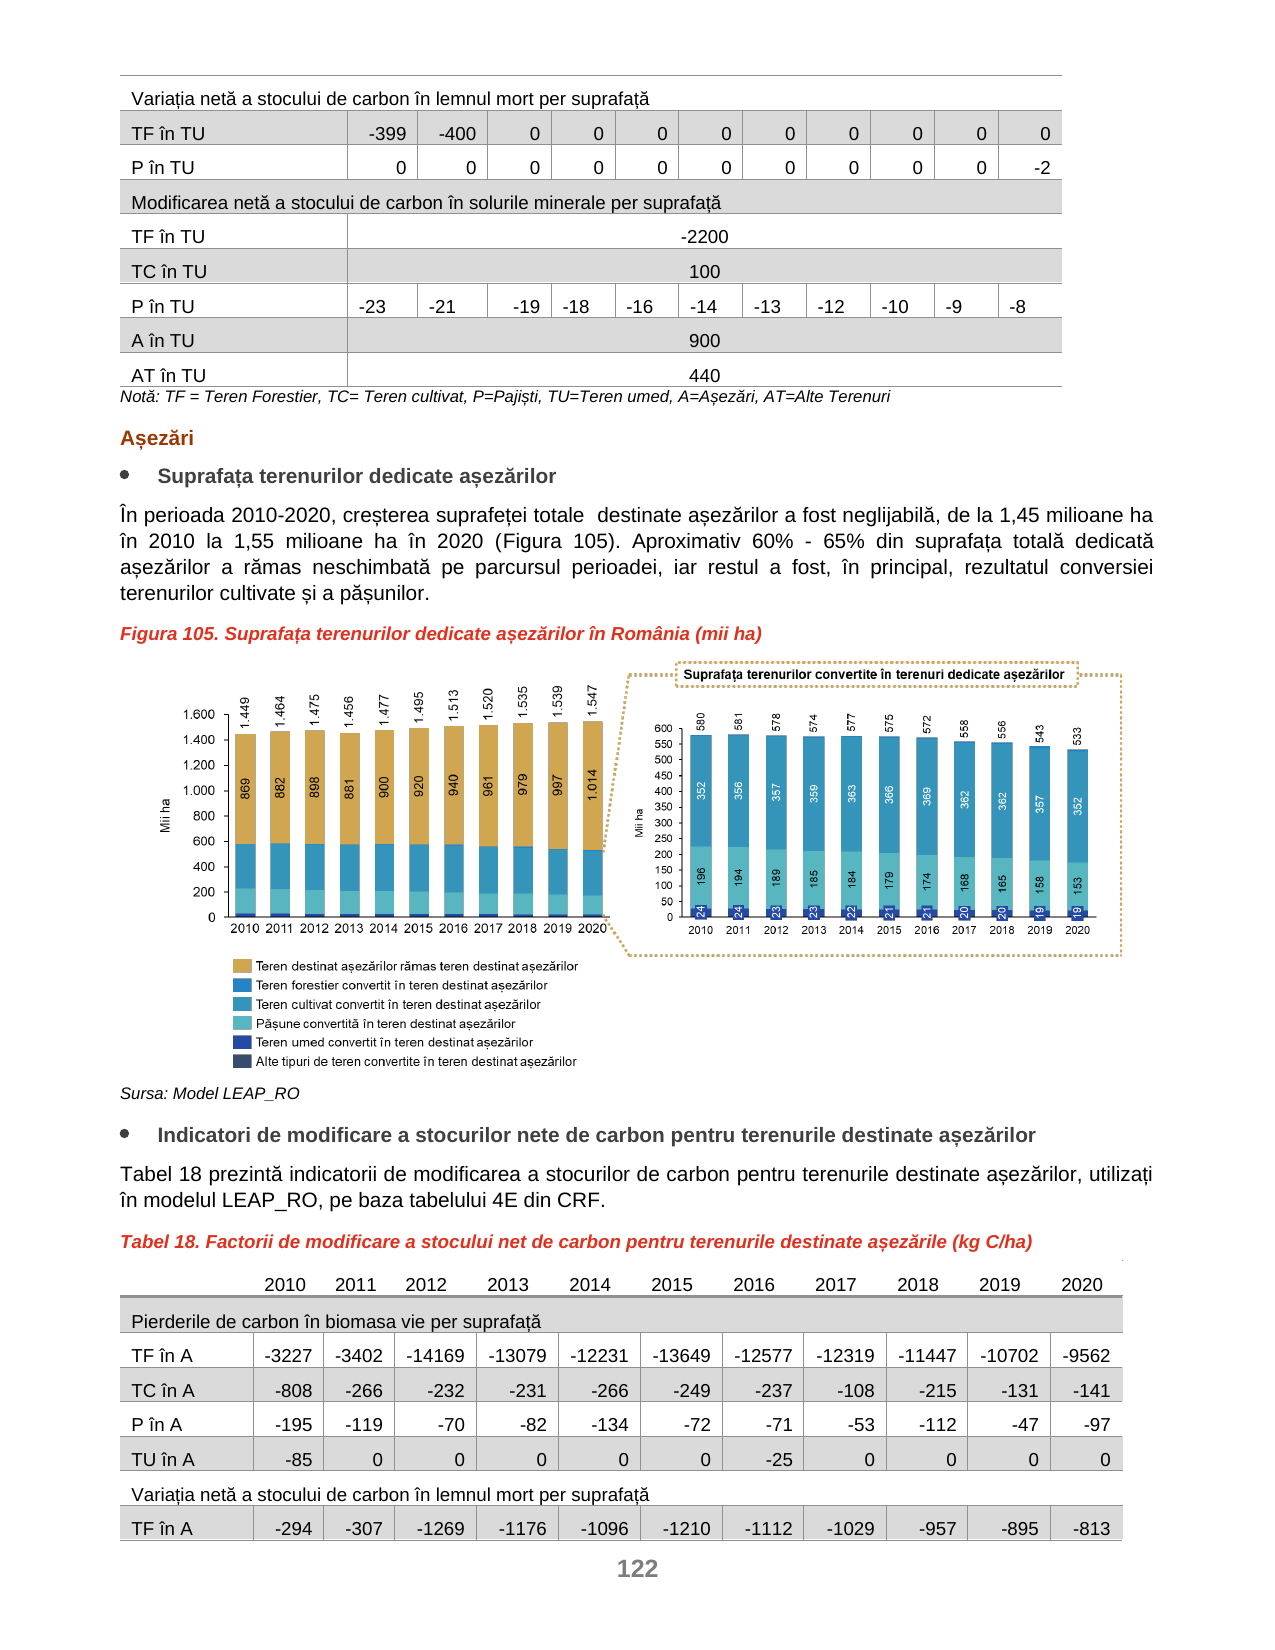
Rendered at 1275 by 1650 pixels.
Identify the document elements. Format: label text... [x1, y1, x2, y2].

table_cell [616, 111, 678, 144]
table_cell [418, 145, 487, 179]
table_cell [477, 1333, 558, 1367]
text Notă: TF = Teren Forestier, TC= Teren cultivat, P=Pajiști, TU=Teren umed, A=Așezări, AT=Alte Terenuri [120, 387, 1065, 406]
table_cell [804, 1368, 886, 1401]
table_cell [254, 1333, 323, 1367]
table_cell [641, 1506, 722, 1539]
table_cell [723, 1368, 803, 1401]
picture [152, 661, 1123, 1076]
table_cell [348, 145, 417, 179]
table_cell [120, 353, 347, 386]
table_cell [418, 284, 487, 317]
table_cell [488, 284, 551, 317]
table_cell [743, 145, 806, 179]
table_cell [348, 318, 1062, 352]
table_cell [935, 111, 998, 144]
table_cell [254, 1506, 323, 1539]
text Așezări [120, 425, 1155, 449]
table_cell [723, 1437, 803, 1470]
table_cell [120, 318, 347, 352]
list Indicatori de modificare a stocurilor nete de carbon pentru terenurile destinate așezărilor [120, 1123, 1155, 1148]
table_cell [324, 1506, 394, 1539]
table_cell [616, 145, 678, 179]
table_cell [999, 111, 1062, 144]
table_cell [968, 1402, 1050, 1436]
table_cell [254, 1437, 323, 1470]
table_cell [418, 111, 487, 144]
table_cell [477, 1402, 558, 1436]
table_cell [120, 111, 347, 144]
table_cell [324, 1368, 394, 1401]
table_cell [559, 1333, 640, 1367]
text Figura 105. Suprafața terenurilor dedicate așezărilor în România (mii ha) [120, 623, 1155, 645]
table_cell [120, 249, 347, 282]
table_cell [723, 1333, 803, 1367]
list Suprafața terenurilor dedicate așezărilor [120, 464, 1155, 489]
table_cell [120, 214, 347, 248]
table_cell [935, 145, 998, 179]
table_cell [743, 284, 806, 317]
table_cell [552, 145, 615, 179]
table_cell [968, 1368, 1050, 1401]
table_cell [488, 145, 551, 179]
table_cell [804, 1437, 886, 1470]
text Sursa: Model LEAP_RO [120, 1084, 1065, 1103]
text Tabel 18. Factorii de modificare a stocului net de carbon pentru terenurile destinate așezările (kg C/ha) [120, 1230, 1155, 1252]
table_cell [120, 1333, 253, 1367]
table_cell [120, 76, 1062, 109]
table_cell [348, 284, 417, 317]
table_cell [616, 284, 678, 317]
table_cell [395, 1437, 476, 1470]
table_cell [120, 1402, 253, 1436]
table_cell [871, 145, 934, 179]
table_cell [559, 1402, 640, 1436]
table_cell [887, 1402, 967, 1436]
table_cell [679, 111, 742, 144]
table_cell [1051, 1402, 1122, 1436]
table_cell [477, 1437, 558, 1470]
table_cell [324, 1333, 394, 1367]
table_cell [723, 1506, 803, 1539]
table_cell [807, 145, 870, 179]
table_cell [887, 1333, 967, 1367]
text În perioada 2010-2020, creșterea suprafeței totale destinate așezărilor a fost neglijabilă, de la 1,45 milioane ha în 2010 la 1,55 milioane ha în 2020 (Figura 105). Aproximativ 60% - 65% din suprafața totală dedicată așezărilor a rămas neschimbată pe parcursul perioadei, iar restul a fost, în principal, rezultatul conversiei terenurilor cultivate și a pășunilor. [120, 503, 1155, 605]
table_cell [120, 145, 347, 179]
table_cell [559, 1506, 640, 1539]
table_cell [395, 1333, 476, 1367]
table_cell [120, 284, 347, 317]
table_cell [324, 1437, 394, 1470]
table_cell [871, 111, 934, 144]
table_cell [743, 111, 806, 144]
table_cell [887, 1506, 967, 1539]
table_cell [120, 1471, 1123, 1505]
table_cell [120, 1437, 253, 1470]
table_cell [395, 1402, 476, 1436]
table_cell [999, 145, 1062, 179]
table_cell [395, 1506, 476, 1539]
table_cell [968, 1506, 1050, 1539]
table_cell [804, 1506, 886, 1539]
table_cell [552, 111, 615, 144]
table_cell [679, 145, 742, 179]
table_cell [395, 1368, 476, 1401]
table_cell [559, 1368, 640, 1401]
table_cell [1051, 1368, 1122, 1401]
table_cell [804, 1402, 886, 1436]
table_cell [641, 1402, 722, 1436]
text Tabel 18 prezintă indicatorii de modificarea a stocurilor de carbon pentru terenurile destinate așezărilor, utilizați în modelul LEAP_RO, pe baza tabelului 4E din CRF. [120, 1162, 1155, 1212]
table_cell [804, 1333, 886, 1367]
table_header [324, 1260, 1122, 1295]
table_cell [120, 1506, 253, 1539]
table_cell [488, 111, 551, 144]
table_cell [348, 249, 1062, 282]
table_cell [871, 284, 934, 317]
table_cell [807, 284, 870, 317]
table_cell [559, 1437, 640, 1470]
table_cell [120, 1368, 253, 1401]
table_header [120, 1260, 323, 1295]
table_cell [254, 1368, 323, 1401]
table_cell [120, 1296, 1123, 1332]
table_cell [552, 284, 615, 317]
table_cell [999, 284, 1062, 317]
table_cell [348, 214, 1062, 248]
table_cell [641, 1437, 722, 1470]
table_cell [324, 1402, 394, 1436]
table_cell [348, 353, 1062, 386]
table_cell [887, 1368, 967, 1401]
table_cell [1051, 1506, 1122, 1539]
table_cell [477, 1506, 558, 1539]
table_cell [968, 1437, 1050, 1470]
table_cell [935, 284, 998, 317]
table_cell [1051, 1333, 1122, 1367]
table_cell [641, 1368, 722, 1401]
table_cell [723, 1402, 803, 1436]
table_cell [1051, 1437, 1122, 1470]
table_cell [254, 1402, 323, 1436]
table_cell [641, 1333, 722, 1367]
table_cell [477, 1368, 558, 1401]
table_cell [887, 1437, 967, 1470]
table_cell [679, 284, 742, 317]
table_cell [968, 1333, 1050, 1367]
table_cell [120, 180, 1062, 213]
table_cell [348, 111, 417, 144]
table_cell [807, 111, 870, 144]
